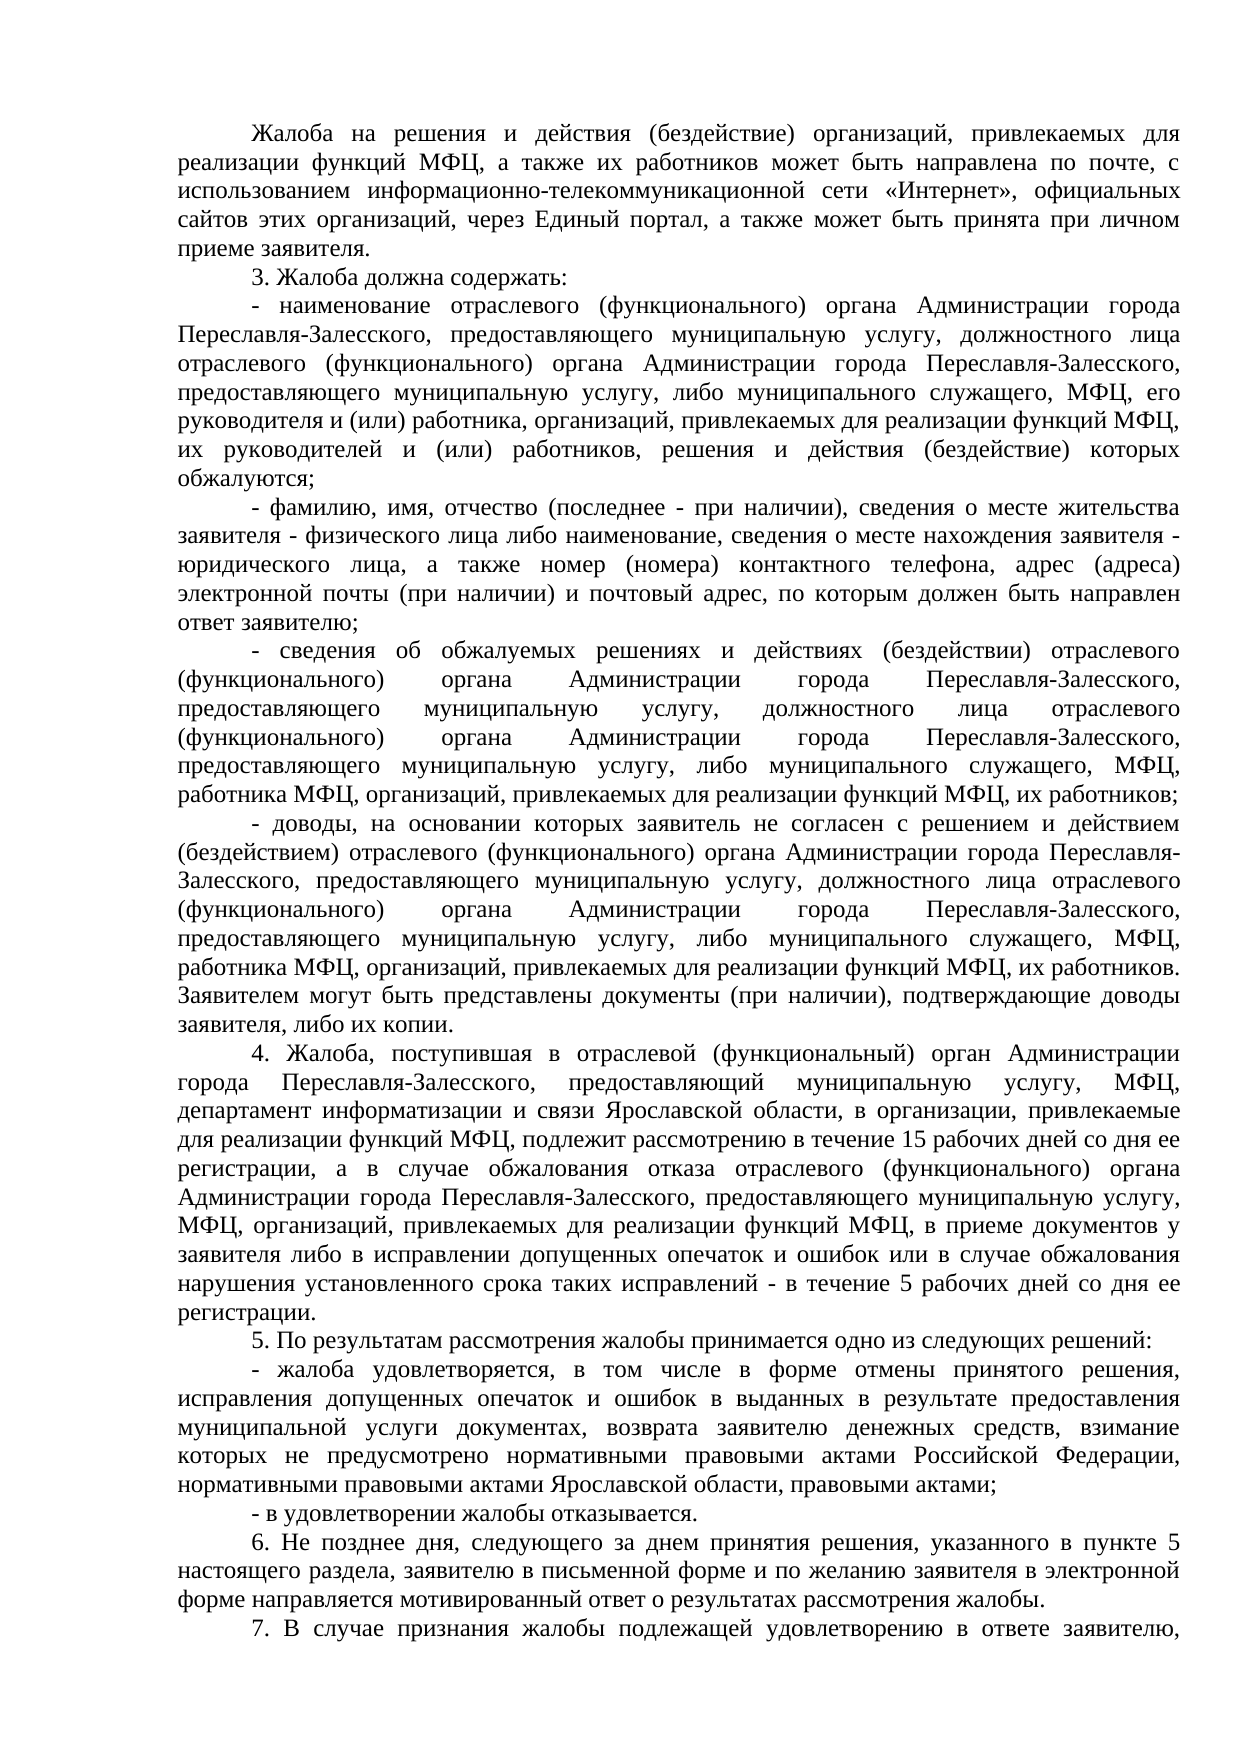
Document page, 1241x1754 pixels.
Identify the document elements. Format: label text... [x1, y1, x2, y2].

text 3. Жалоба должна содержать: [177, 262, 1181, 291]
text 5. По результатам рассмотрения жалобы принимается одно из следующих решений: [177, 1326, 1181, 1354]
text - фамилию, имя, отчество (последнее - при наличии), сведения о месте жительства заявителя - физического лица либо наименование, сведения о месте нахождения заявителя - юридического лица, а также номер (номера) контактного телефона, адрес (адреса) электронной почты (при наличии) и почтовый адрес, по которым должен быть направлен ответ заявителю; [177, 492, 1181, 636]
text - жалоба удовлетворяется, в том числе в форме отмены принятого решения, исправления допущенных опечаток и ошибок в выданных в результате предоставления муниципальной услуги документах, возврата заявителю денежных средств, взимание которых не предусмотрено нормативными правовыми актами Российской Федерации, нормативными правовыми актами Ярославской области, правовыми актами; [177, 1354, 1181, 1498]
text 4. Жалоба, поступившая в отраслевой (функциональный) орган Администрации города Переславля-Залесского, предоставляющий муниципальную услугу, МФЦ, департамент информатизации и связи Ярославской области, в организации, привлекаемые для реализации функций МФЦ, подлежит рассмотрению в течение 15 рабочих дней со дня ее регистрации, а в случае обжалования отказа отраслевого (функционального) органа Администрации города Переславля-Залесского, предоставляющего муниципальную услугу, МФЦ, организаций, привлекаемых для реализации функций МФЦ, в приеме документов у заявителя либо в исправлении допущенных опечаток и ошибок или в случае обжалования нарушения установленного срока таких исправлений - в течение 5 рабочих дней со дня ее регистрации. [177, 1038, 1181, 1326]
text - наименование отраслевого (функционального) органа Администрации города Переславля-Залесского, предоставляющего муниципальную услугу, должностного лица отраслевого (функционального) органа Администрации города Переславля-Залесского, предоставляющего муниципальную услугу, либо муниципального служащего, МФЦ, его руководителя и (или) работника, организаций, привлекаемых для реализации функций МФЦ, их руководителей и (или) работников, решения и действия (бездействие) которых обжалуются; [177, 291, 1181, 492]
text - доводы, на основании которых заявитель не согласен с решением и действием (бездействием) отраслевого (функционального) органа Администрации города Переславля-Залесского, предоставляющего муниципальную услугу, должностного лица отраслевого (функционального) органа Администрации города Переславля-Залесского, предоставляющего муниципальную услугу, либо муниципального служащего, МФЦ, работника МФЦ, организаций, привлекаемых для реализации функций МФЦ, их работников. Заявителем могут быть представлены документы (при наличии), подтверждающие доводы заявителя, либо их копии. [177, 808, 1181, 1038]
text Жалоба на решения и действия (бездействие) организаций, привлекаемых для реализации функций МФЦ, а также их работников может быть направлена по почте, с использованием информационно-телекоммуникационной сети «Интернет», официальных сайтов этих организаций, через Единый портал, а также может быть принята при личном приеме заявителя. [177, 118, 1181, 262]
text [177, 1613, 1181, 1642]
text 6. Не позднее дня, следующего за днем принятия решения, указанного в пункте 5 настоящего раздела, заявителю в письменной форме и по желанию заявителя в электронной форме направляется мотивированный ответ о результатах рассмотрения жалобы. [177, 1527, 1181, 1613]
text - сведения об обжалуемых решениях и действиях (бездействии) отраслевого (функционального) органа Администрации города Переславля-Залесского, предоставляющего муниципальную услугу, должностного лица отраслевого (функционального) органа Администрации города Переславля-Залесского, предоставляющего муниципальную услугу, либо муниципального служащего, МФЦ, работника МФЦ, организаций, привлекаемых для реализации функций МФЦ, их работников; [177, 636, 1181, 808]
text - в удовлетворении жалобы отказывается. [177, 1498, 1181, 1527]
